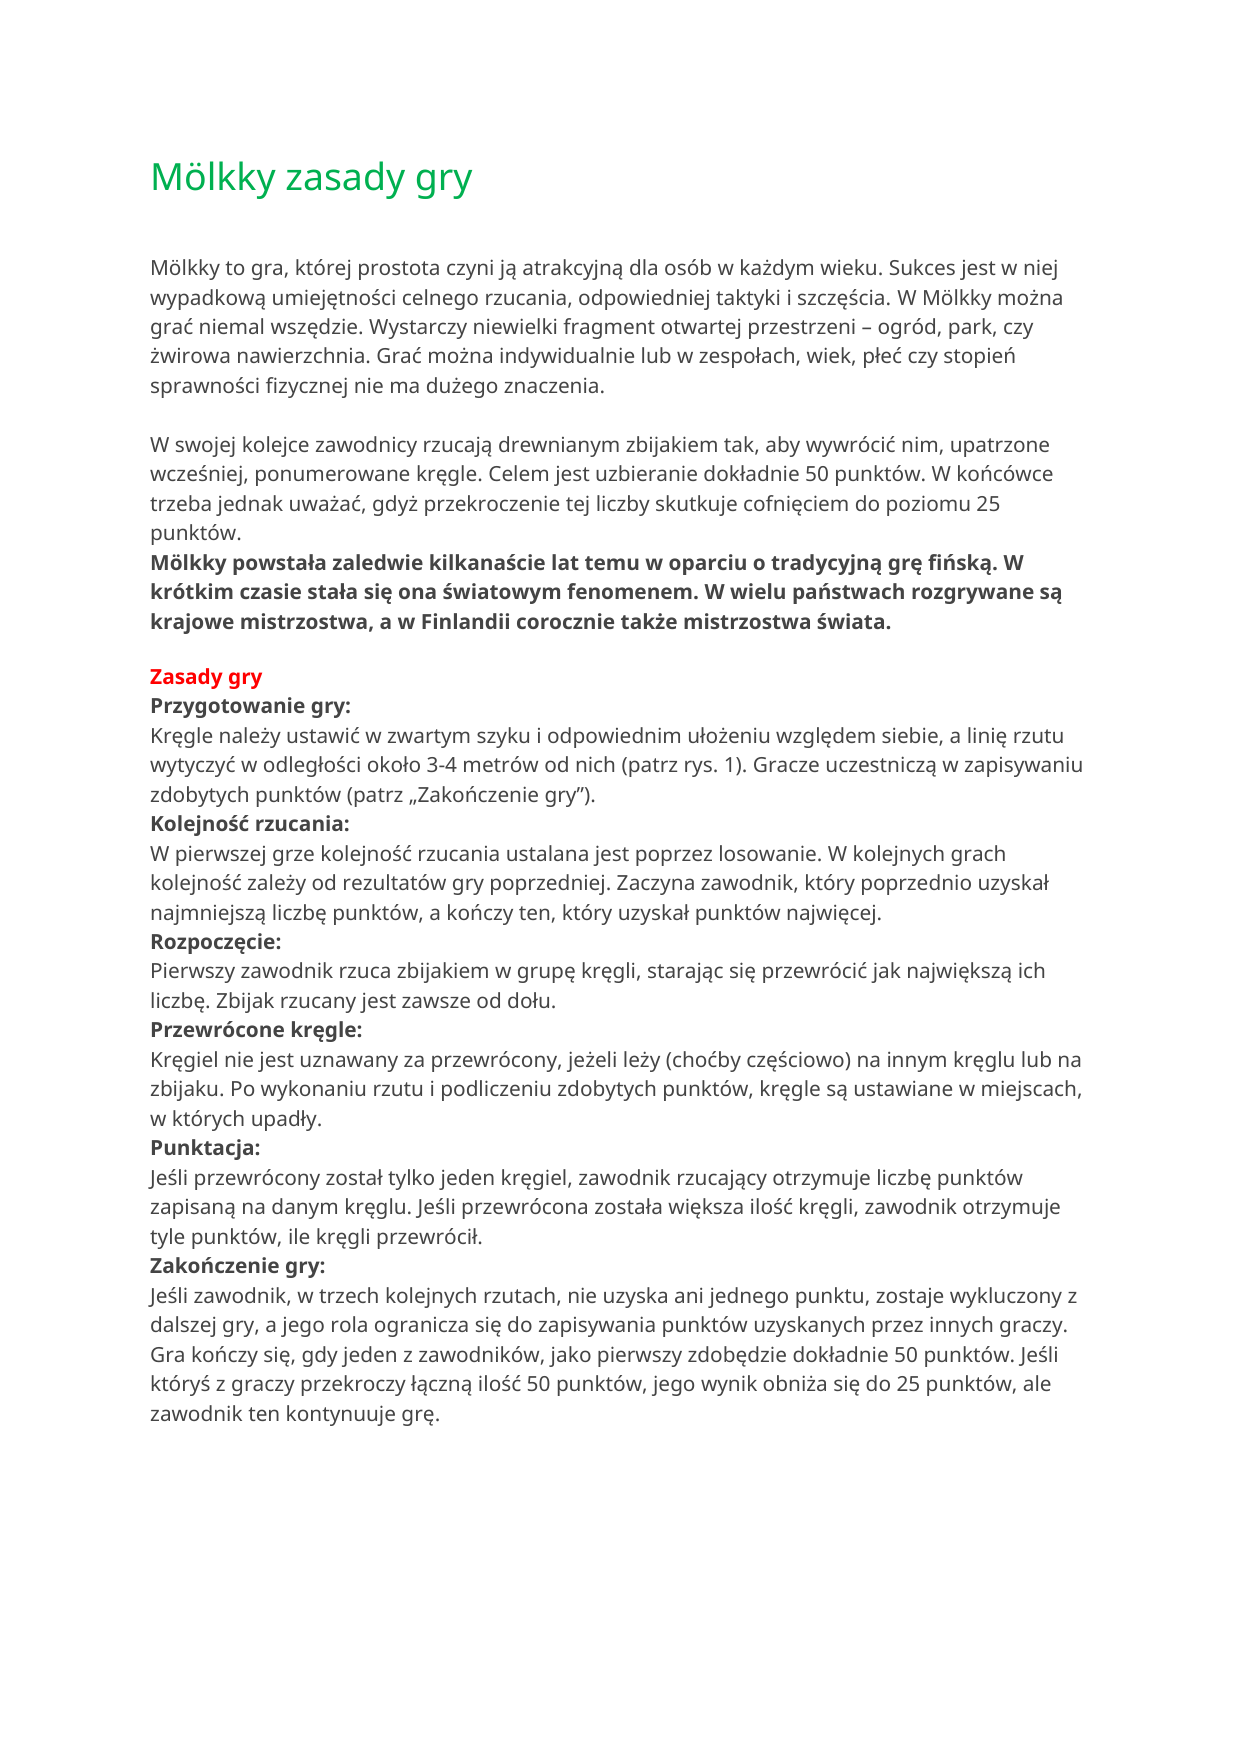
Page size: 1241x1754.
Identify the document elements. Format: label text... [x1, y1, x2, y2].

text Kolejność rzucania: W pierwszej grze kolejność rzucania ustalana jest poprzez losowanie. W kolejnych grach kolejność zależy od rezultatów gry poprzedniej. Zaczyna zawodnik, który poprzednio uzyskał najmniejszą liczbę punktów, a kończy ten, który uzyskał punktów najwięcej. [150, 808, 1090, 926]
text Przygotowanie gry: Kręgle należy ustawić w zwartym szyku i odpowiednim ułożeniu względem siebie, a linię rzutu wytyczyć w odległości około 3-4 metrów od nich (patrz rys. 1). Gracze uczestniczą w zapisywaniu zdobytych punktów (patrz „Zakończenie gry”). [150, 690, 1090, 808]
text Mölkky to gra, której prostota czyni ją atrakcyjną dla osób w każdym wieku. Sukces jest w niej wypadkową umiejętności celnego rzucania, odpowiedniej taktyki i szczęścia. W Mölkky można grać niemal wszędzie. Wystarczy niewielki fragment otwartej przestrzeni – ogród, park, czy żwirowa nawierzchnia. Grać można indywidualnie lub w zespołach, wiek, płeć czy stopień sprawności fizycznej nie ma dużego znaczenia. W swojej kolejce zawodnicy rzucają drewnianym zbijakiem tak, aby wywrócić nim, upatrzone wcześniej, ponumerowane kręgle. Celem jest uzbieranie dokładnie 50 punktów. W końcówce trzeba jednak uważać, gdyż przekroczenie tej liczby skutkuje cofnięciem do poziomu 25 punktów. [150, 252, 1090, 547]
text Zakończenie gry: Jeśli zawodnik, w trzech kolejnych rzutach, nie uzyska ani jednego punktu, zostaje wykluczony z dalszej gry, a jego rola ogranicza się do zapisywania punktów uzyskanych przez innych graczy. Gra kończy się, gdy jeden z zawodników, jako pierwszy zdobędzie dokładnie 50 punktów. Jeśli któryś z graczy przekroczy łączną ilość 50 punktów, jego wynik obniża się do 25 punktów, ale zawodnik ten kontynuuje grę. [150, 1250, 1090, 1427]
text Punktacja: Jeśli przewrócony został tylko jeden kręgiel, zawodnik rzucający otrzymuje liczbę punktów zapisaną na danym kręglu. Jeśli przewrócona została większa ilość kręgli, zawodnik otrzymuje tyle punktów, ile kręgli przewrócił. [150, 1132, 1090, 1250]
text Rozpoczęcie: Pierwszy zawodnik rzuca zbijakiem w grupę kręgli, starając się przewrócić jak największą ich liczbę. Zbijak rzucany jest zawsze od dołu. [150, 926, 1090, 1014]
subtitle Zasady gry [150, 660, 1090, 690]
text Mölkky powstała zaledwie kilkanaście lat temu w oparciu o tradycyjną grę fińską. W krótkim czasie stała się ona światowym fenomenem. W wielu państwach rozgrywane są krajowe mistrzostwa, a w Finlandii corocznie także mistrzostwa świata. [150, 547, 1090, 635]
text Przewrócone kręgle: Kręgiel nie jest uznawany za przewrócony, jeżeli leży (choćby częściowo) na innym kręglu lub na zbijaku. Po wykonaniu rzutu i podliczeniu zdobytych punktów, kręgle są ustawiane w miejscach, w których upadły. [150, 1014, 1090, 1132]
text Mölkky zasady gry [150, 150, 1090, 201]
